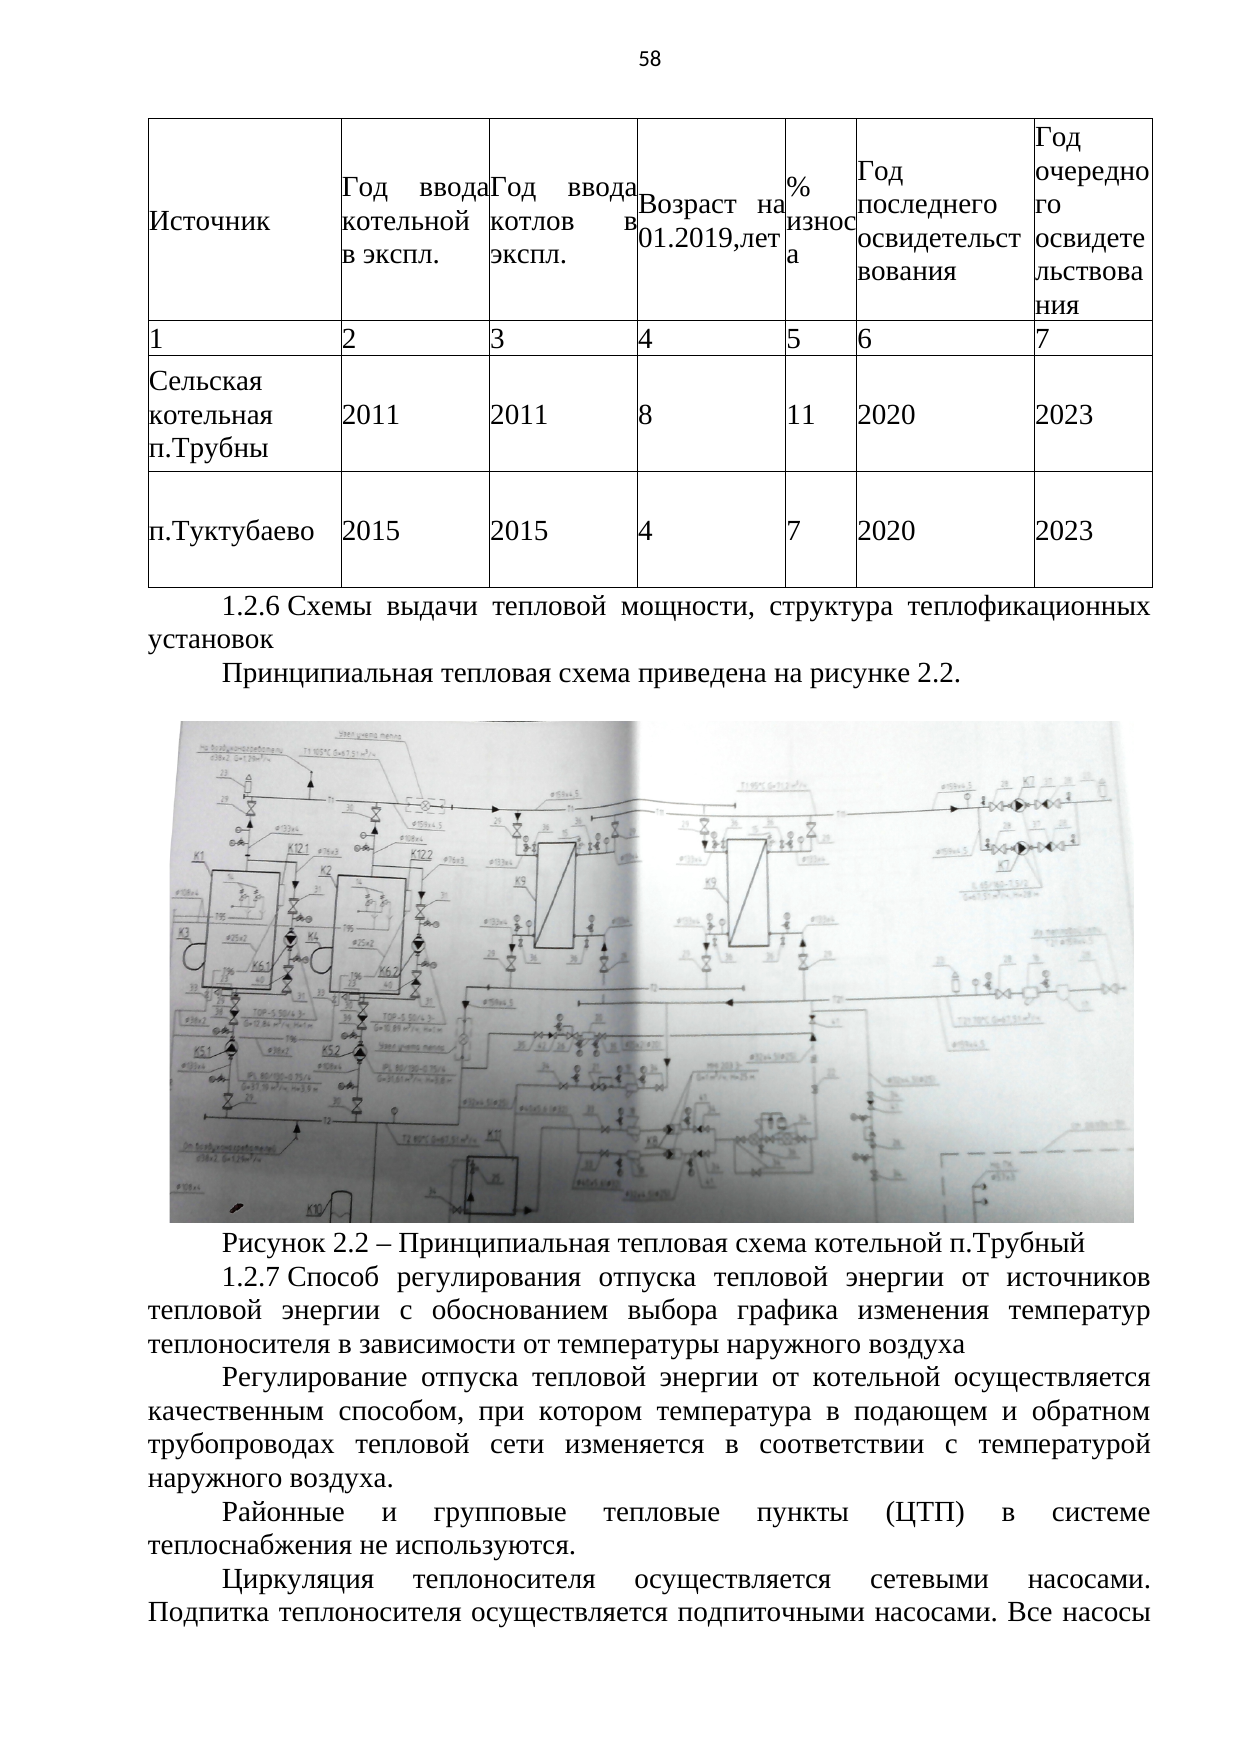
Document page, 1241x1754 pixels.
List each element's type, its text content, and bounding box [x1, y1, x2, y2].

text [148, 1561, 1152, 1628]
table_cell 2015 [490, 472, 637, 587]
table_cell 4 [638, 321, 785, 355]
table_cell 11 [786, 356, 856, 471]
table_header Год последнего освидетельствования [857, 119, 1034, 320]
table_header Источник [149, 119, 341, 320]
text 1.2.7 Способ регулирования отпуска тепловой энергии от источников тепловой энергии с обоснованием выбора графика изменения температур теплоносителя в зависимости от температуры наружного воздуха [148, 1259, 1152, 1359]
text Регулирование отпуска тепловой энергии от котельной осуществляется качественным способом, при котором температура в подающем и обратном трубопроводах тепловой сети изменяется в соответствии с температурой наружного воздуха. [148, 1359, 1152, 1494]
table_cell 2015 [342, 472, 489, 587]
table_cell 5 [786, 321, 856, 355]
table_cell 8 [638, 356, 785, 471]
table_cell 2020 [857, 472, 1034, 587]
table_cell 7 [786, 472, 856, 587]
table_cell 2023 [1035, 472, 1152, 587]
table_header % износа [786, 119, 856, 320]
table_header Возраст на 01.2019,лет [638, 119, 785, 320]
table_header Год ввода котельной в экспл. [342, 119, 489, 320]
table_cell 2020 [857, 356, 1034, 471]
table_cell 2 [342, 321, 489, 355]
table_cell 2011 [490, 356, 637, 471]
text Районные и групповые тепловые пункты (ЦТП) в системе теплоснабжения не используются. [148, 1494, 1152, 1561]
table_cell 6 [857, 321, 1034, 355]
table_cell 7 [1035, 321, 1152, 355]
table_cell п.Туктубаево [149, 472, 341, 587]
picture [169, 721, 1134, 1222]
table_cell 2023 [1035, 356, 1152, 471]
table_cell Сельская котельная п.Трубны [149, 356, 341, 471]
table_cell 2011 [342, 356, 489, 471]
table_header Год очередного освидетельствования [1035, 119, 1152, 320]
table_cell 4 [638, 472, 785, 587]
table_cell 1 [149, 321, 341, 355]
table_header Год ввода котлов в экспл. [490, 119, 637, 320]
text Принципиальная тепловая схема приведена на рисунке 2.2. [148, 655, 1152, 689]
table_cell 3 [490, 321, 637, 355]
subtitle 1.2.6 Схемы выдачи тепловой мощности, структура теплофикационных установок [148, 588, 1152, 655]
